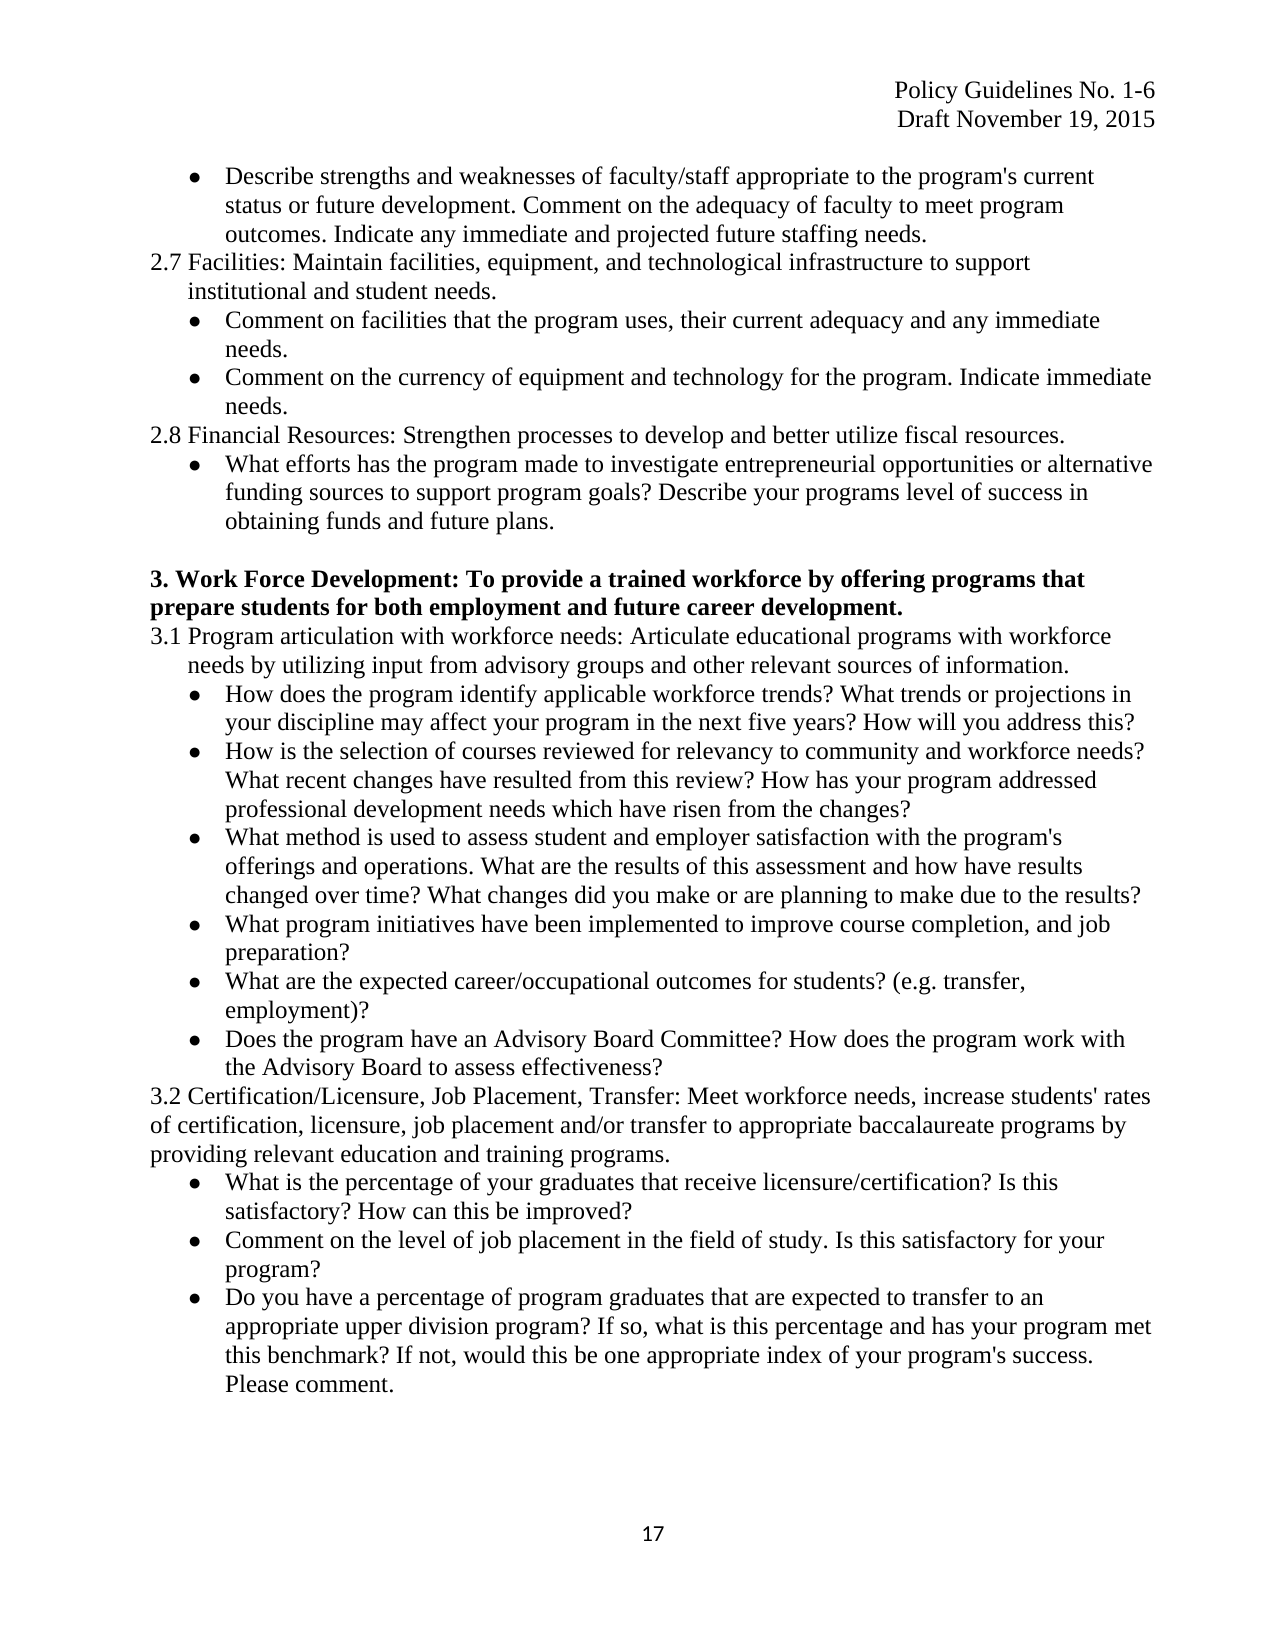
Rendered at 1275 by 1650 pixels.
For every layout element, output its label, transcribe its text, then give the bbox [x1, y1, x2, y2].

list Comment on facilities that the program uses, their current adequacy and any immediate needs. [188, 305, 1155, 362]
text 2.7 Facilities: Maintain facilities, equipment, and technological infrastructure to support institutional and student needs. [150, 247, 1155, 305]
list Do you have a percentage of program graduates that are expected to transfer to an appropriate upper division program? If so, what is this percentage and has your program met this benchmark? If not, would this be one appropriate index of your program's success. Please comment. [188, 1282, 1155, 1397]
text 3.2 Certification/Licensure, Job Placement, Transfer: Meet workforce needs, increase students' rates of certification, licensure, job placement and/or transfer to appropriate baccalaureate programs by providing relevant education and training programs. [150, 1081, 1155, 1167]
list What efforts has the program made to investigate entrepreneurial opportunities or alternative funding sources to support program goals? Describe your programs level of success in obtaining funds and future plans. [188, 449, 1155, 535]
list Comment on the currency of equipment and technology for the program. Indicate immediate needs. [188, 362, 1155, 420]
list What are the expected career/occupational outcomes for students? (e.g. transfer, employment)? [188, 966, 1155, 1024]
text 3.1 Program articulation with workforce needs: Articulate educational programs with workforce needs by utilizing input from advisory groups and other relevant sources of information. [150, 621, 1155, 679]
list Describe strengths and weaknesses of faculty/staff appropriate to the program's current status or future development. Comment on the adequacy of faculty to meet program outcomes. Indicate any immediate and projected future staffing needs. [188, 161, 1155, 247]
list What program initiatives have been implemented to improve course completion, and job preparation? [188, 909, 1155, 966]
list How does the program identify applicable workforce trends? What trends or projections in your discipline may affect your program in the next five years? How will you address this? [188, 679, 1155, 736]
text 2.8 Financial Resources: Strengthen processes to develop and better utilize fiscal resources. [150, 420, 1155, 449]
list Comment on the level of job placement in the field of study. Is this satisfactory for your program? [188, 1225, 1155, 1282]
text 3. Work Force Development: To provide a trained workforce by offering programs that prepare students for both employment and future career development. [150, 564, 1155, 621]
list How is the selection of courses reviewed for relevancy to community and workforce needs? What recent changes have resulted from this review? How has your program addressed professional development needs which have risen from the changes? [188, 736, 1155, 822]
list Does the program have an Advisory Board Committee? How does the program work with the Advisory Board to assess effectiveness? [188, 1024, 1155, 1081]
list What method is used to assess student and employer satisfaction with the program's offerings and operations. What are the results of this assessment and how have results changed over time? What changes did you make or are planning to make due to the results? [188, 822, 1155, 909]
list What is the percentage of your graduates that receive licensure/certification? Is this satisfactory? How can this be improved? [188, 1167, 1155, 1225]
